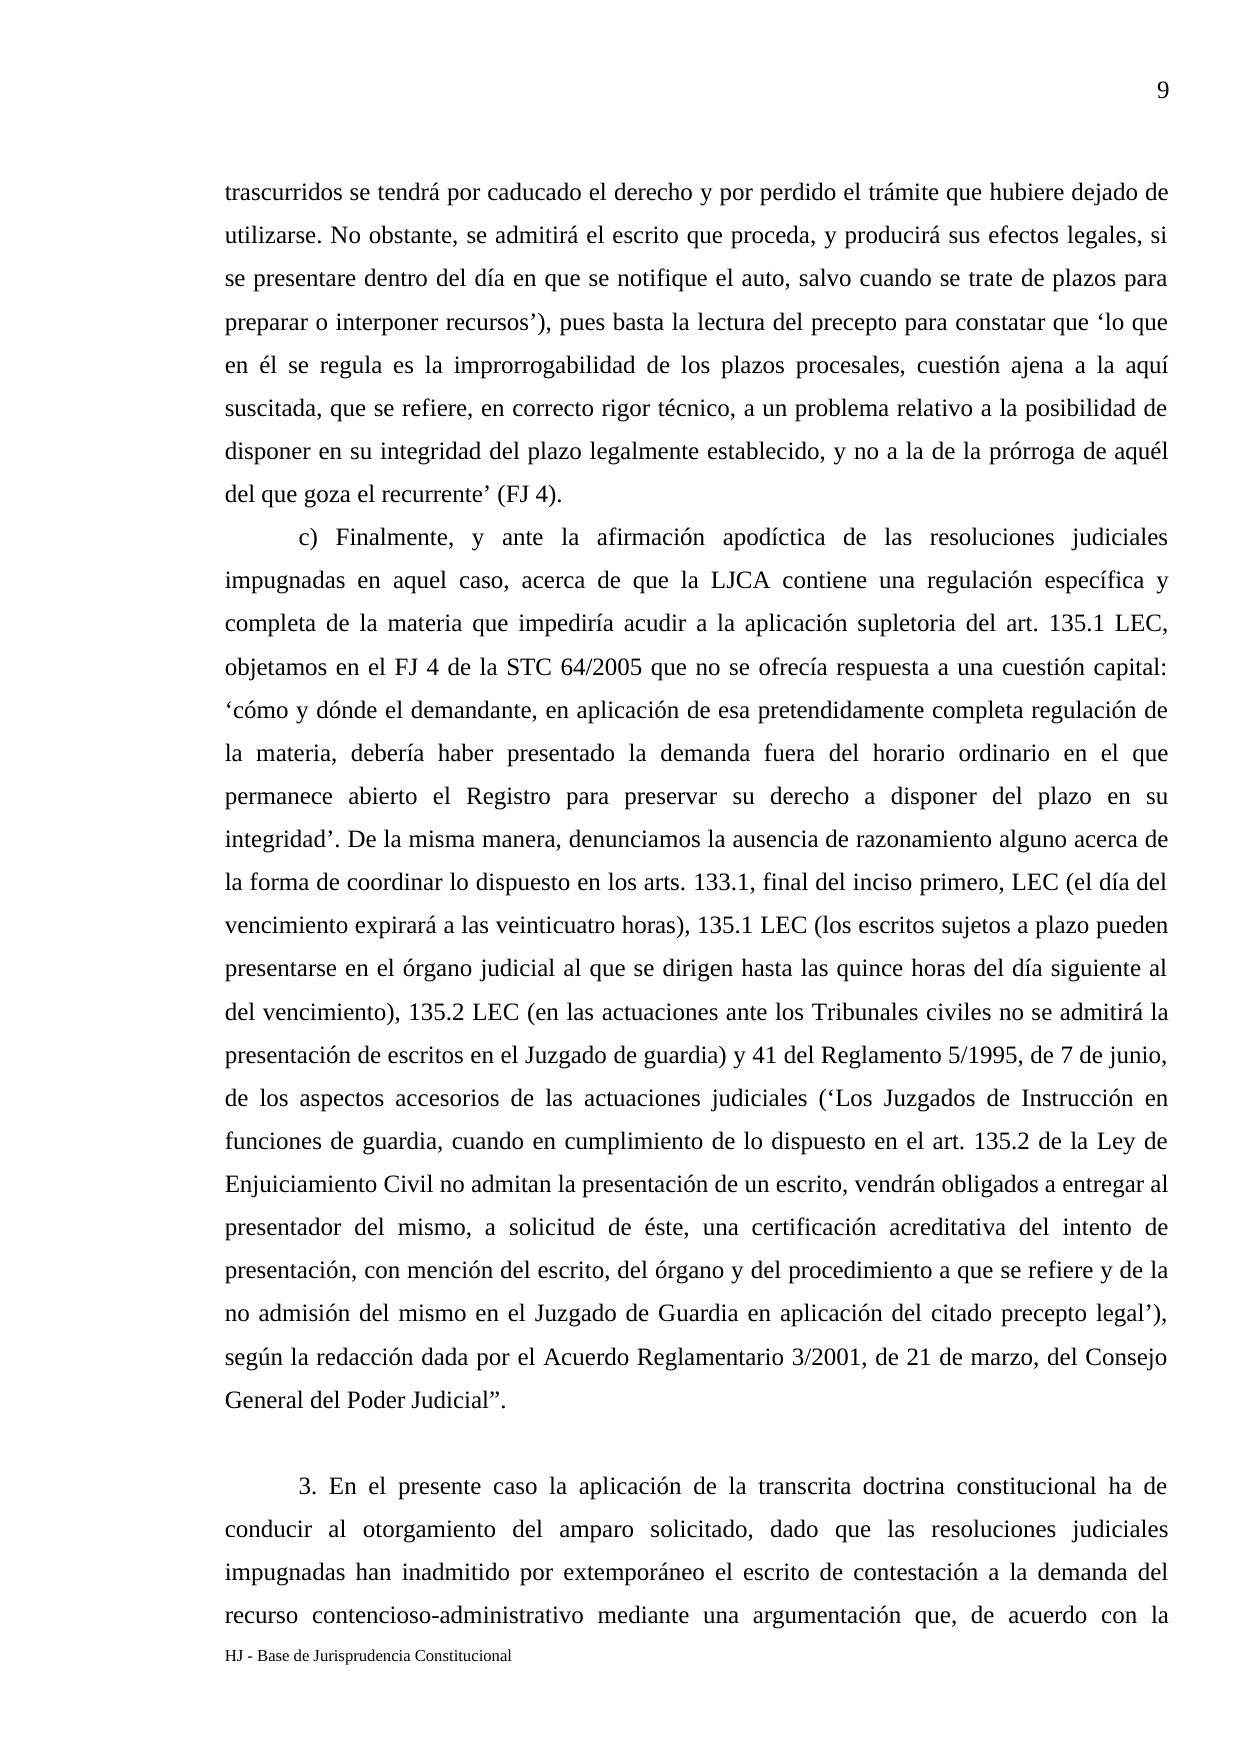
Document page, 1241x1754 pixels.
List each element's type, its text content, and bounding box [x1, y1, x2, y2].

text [224, 177, 1169, 508]
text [224, 1471, 1169, 1629]
text c) Finalmente, y ante la afirmación apodíctica de las resoluciones judiciales impugnadas en aquel caso, acerca de que la LJCA contiene una regulación específica y completa de la materia que impediría acudir a la aplicación supletoria del art. 135.1 LEC, objetamos en el FJ 4 de la STC 64/2005 que no se ofrecía respuesta a una cuestión capital: ‘cómo y dónde el demandante, en aplicación de esa pretendidamente completa regulación de la materia, debería haber presentado la demanda fuera del horario ordinario en el que permanece abierto el Registro para preservar su derecho a disponer del plazo en su integridad’. De la misma manera, denunciamos la ausencia de razonamiento alguno acerca de la forma de coordinar lo dispuesto en los arts. 133.1, final del inciso primero, LEC (el día del vencimiento expirará a las veinticuatro horas), 135.1 LEC (los escritos sujetos a plazo pueden presentarse en el órgano judicial al que se dirigen hasta las quince horas del día siguiente al del vencimiento), 135.2 LEC (en las actuaciones ante los Tribunales civiles no se admitirá la presentación de escritos en el Juzgado de guardia) y 41 del Reglamento 5/1995, de 7 de junio, de los aspectos accesorios de las actuaciones judiciales (‘Los Juzgados de Instrucción en funciones de guardia, cuando en cumplimiento de lo dispuesto en el art. 135.2 de la Ley de Enjuiciamiento Civil no admitan la presentación de un escrito, vendrán obligados a entregar al presentador del mismo, a solicitud de éste, una certificación acreditativa del intento de presentación, con mención del escrito, del órgano y del procedimiento a que se refiere y de la no admisión del mismo en el Juzgado de Guardia en aplicación del citado precepto legal’), según la redacción dada por el Acuerdo Reglamentario 3/2001, de 21 de marzo, del Consejo General del Poder Judicial”. [224, 522, 1169, 1413]
